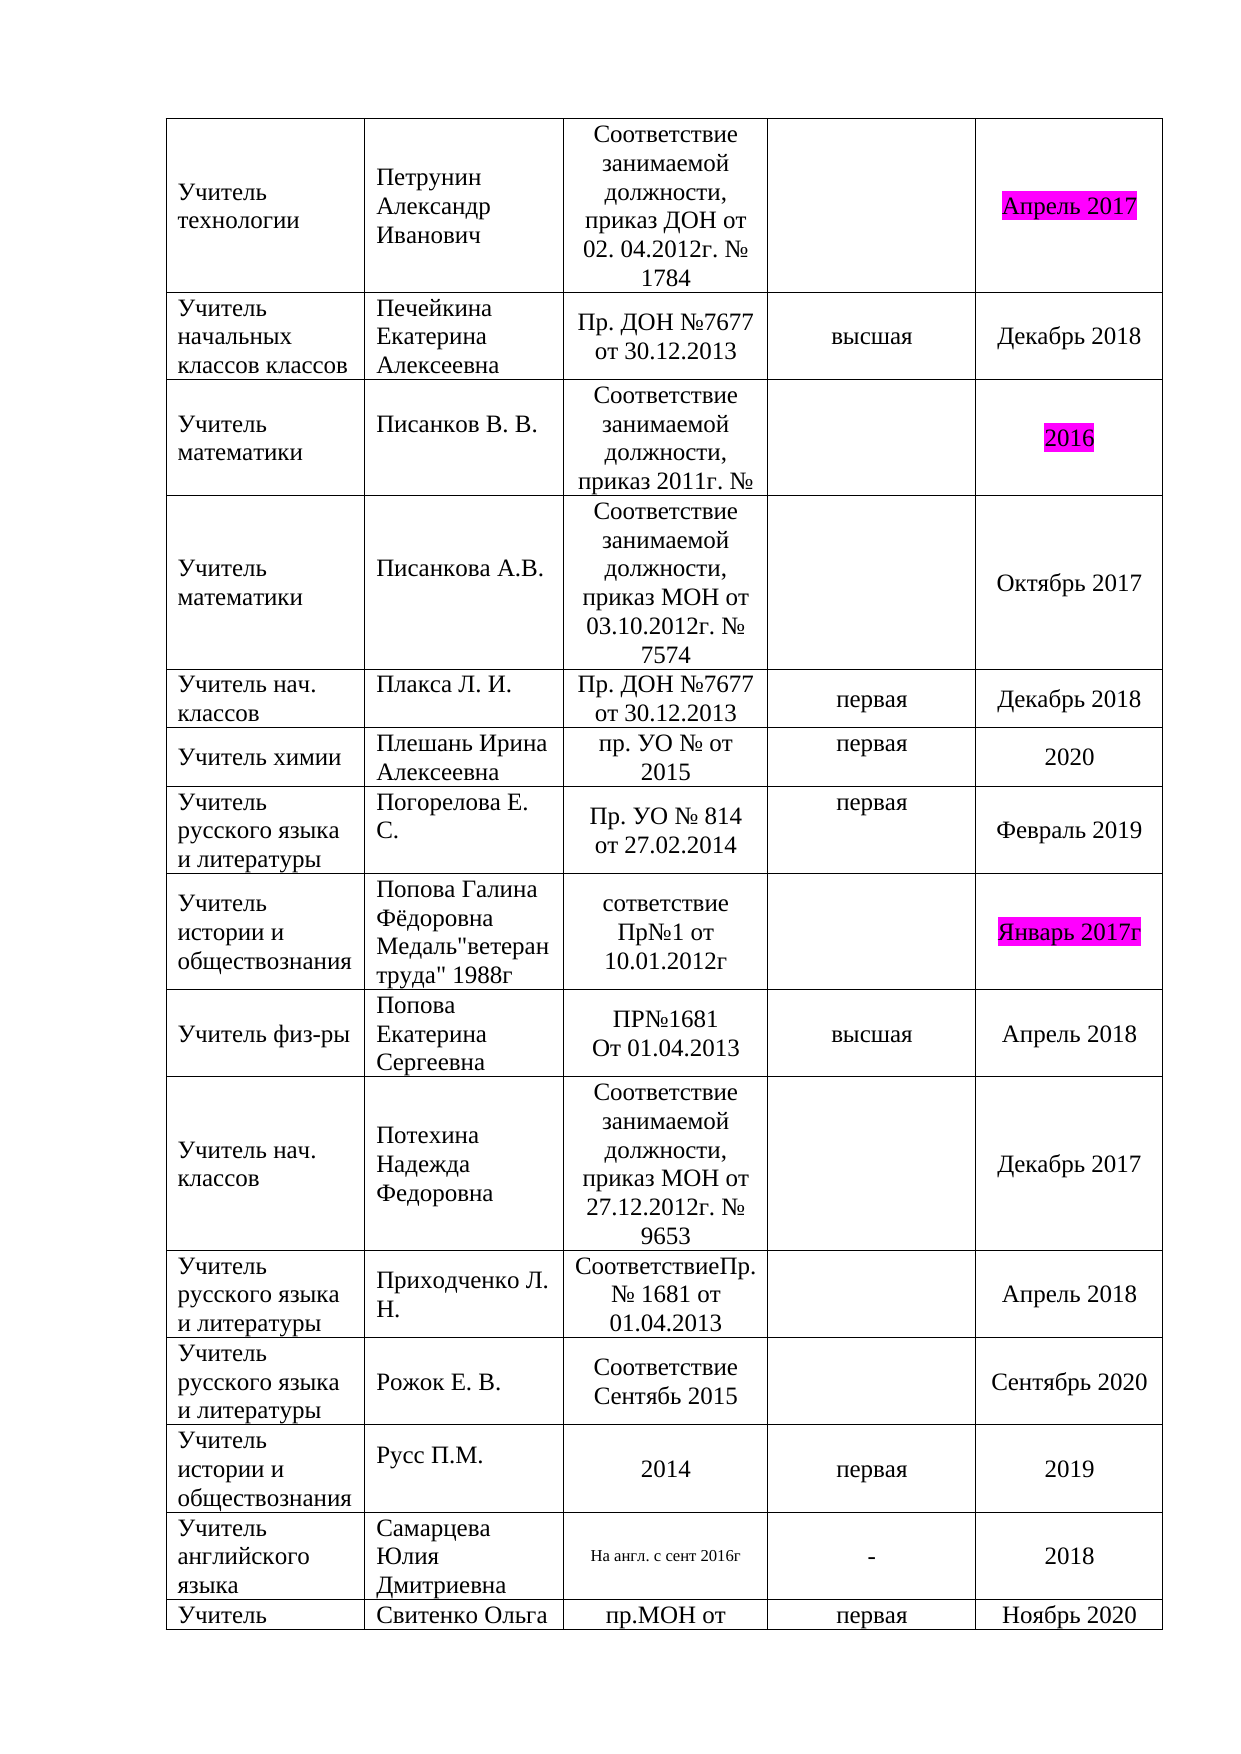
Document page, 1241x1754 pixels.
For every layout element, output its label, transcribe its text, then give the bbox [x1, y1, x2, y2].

table_cell На англ. с сент 2016г [564, 1513, 767, 1599]
table_cell Попова Екатерина Сергеевна [365, 990, 563, 1076]
table_cell Пр. ДОН №7677 от 30.12.2013 [564, 293, 767, 379]
table_cell первая [768, 670, 975, 727]
table_cell Апрель 2018 [976, 990, 1162, 1076]
table_cell Плакса Л. И. [365, 670, 563, 727]
table_cell 2018 [976, 1513, 1162, 1599]
table_cell Соответствие занимаемой должности, приказ МОН от 03.10.2012г. № 7574 [564, 496, 767, 668]
table_cell СоответствиеПр. № 1681 от 01.04.2013 [564, 1251, 767, 1337]
table_cell Писанкова А.В. [365, 496, 563, 668]
table_cell Самарцева Юлия Дмитриевна [365, 1513, 563, 1599]
table_cell Февраль 2019 [976, 787, 1162, 873]
table_cell Попова Галина Фёдоровна Медаль"ветеран труда" 1988г [365, 874, 563, 989]
table_cell [768, 380, 975, 495]
table_cell Октябрь 2017 [976, 496, 1162, 668]
table_cell Учитель русского языка и литературы [167, 787, 364, 873]
table_cell Учитель истории и обществознания [167, 874, 364, 989]
table_cell [768, 874, 975, 989]
table_cell Учитель математики [167, 380, 364, 495]
table_cell Соответствие Сентябь 2015 [564, 1338, 767, 1424]
table_cell Печейкина Екатерина Алексеевна [365, 293, 563, 379]
table_cell Учитель английского языка [167, 1513, 364, 1599]
table_cell Петрунин Александр Иванович [365, 119, 563, 292]
table_cell Потехина Надежда Федоровна [365, 1077, 563, 1250]
table_cell [768, 1251, 975, 1337]
table_cell первая [768, 787, 975, 873]
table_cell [167, 1600, 364, 1629]
table_cell Апрель 2017 [976, 119, 1162, 292]
table_cell [768, 119, 975, 292]
table_cell Учитель технологии [167, 119, 364, 292]
table_cell Пр. УО № 814 от 27.02.2014 [564, 787, 767, 873]
table_cell Учитель истории и обществознания [167, 1425, 364, 1512]
table_cell Плешань Ирина Алексеевна [365, 728, 563, 786]
table_cell Учитель физ-ры [167, 990, 364, 1076]
table_cell Декабрь 2018 [976, 293, 1162, 379]
table_cell Соответствие занимаемой должности, приказ 2011г. № [564, 380, 767, 495]
table_cell Приходченко Л. Н. [365, 1251, 563, 1337]
table_cell Декабрь 2017 [976, 1077, 1162, 1250]
table_cell высшая [768, 990, 975, 1076]
table_cell Апрель 2018 [976, 1251, 1162, 1337]
table_cell 2014 [564, 1425, 767, 1512]
table_cell Соответствие занимаемой должности, приказ МОН от 27.12.2012г. № 9653 [564, 1077, 767, 1250]
table_cell - [768, 1513, 975, 1599]
table_cell Ноябрь 2020 [976, 1600, 1162, 1629]
table_cell Русс П.М. [365, 1425, 563, 1512]
table_cell сответствие Пр№1 от 10.01.2012г [564, 874, 767, 989]
table_cell Учитель нач. классов [167, 1077, 364, 1250]
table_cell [365, 1600, 563, 1629]
table_cell Январь 2017г [976, 874, 1162, 989]
table_cell пр. УО № от 2015 [564, 728, 767, 786]
table_cell Пр. ДОН №7677 от 30.12.2013 [564, 670, 767, 727]
table_cell высшая [768, 293, 975, 379]
table_cell [768, 496, 975, 668]
table_cell Учитель химии [167, 728, 364, 786]
table_cell ПР№1681 От 01.04.2013 [564, 990, 767, 1076]
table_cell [564, 1600, 767, 1629]
table_cell Сентябрь 2020 [976, 1338, 1162, 1424]
table_cell Учитель начальных классов классов [167, 293, 364, 379]
table_cell 2020 [976, 728, 1162, 786]
table_cell Декабрь 2018 [976, 670, 1162, 727]
table_cell [768, 1077, 975, 1250]
table_cell первая [768, 1425, 975, 1512]
table_cell 2016 [976, 380, 1162, 495]
table_cell Рожок Е. В. [365, 1338, 563, 1424]
table_cell первая [768, 728, 975, 786]
table_cell 2019 [976, 1425, 1162, 1512]
table_cell Учитель русского языка и литературы [167, 1251, 364, 1337]
table_cell Писанков В. В. [365, 380, 563, 495]
table_cell Соответствие занимаемой должности, приказ ДОН от 02. 04.2012г. № 1784 [564, 119, 767, 292]
table_cell первая [768, 1600, 975, 1629]
table_cell Погорелова Е. С. [365, 787, 563, 873]
table_cell [768, 1338, 975, 1424]
table_cell Учитель русского языка и литературы [167, 1338, 364, 1424]
table_cell Учитель нач. классов [167, 670, 364, 727]
table_cell Учитель математики [167, 496, 364, 668]
